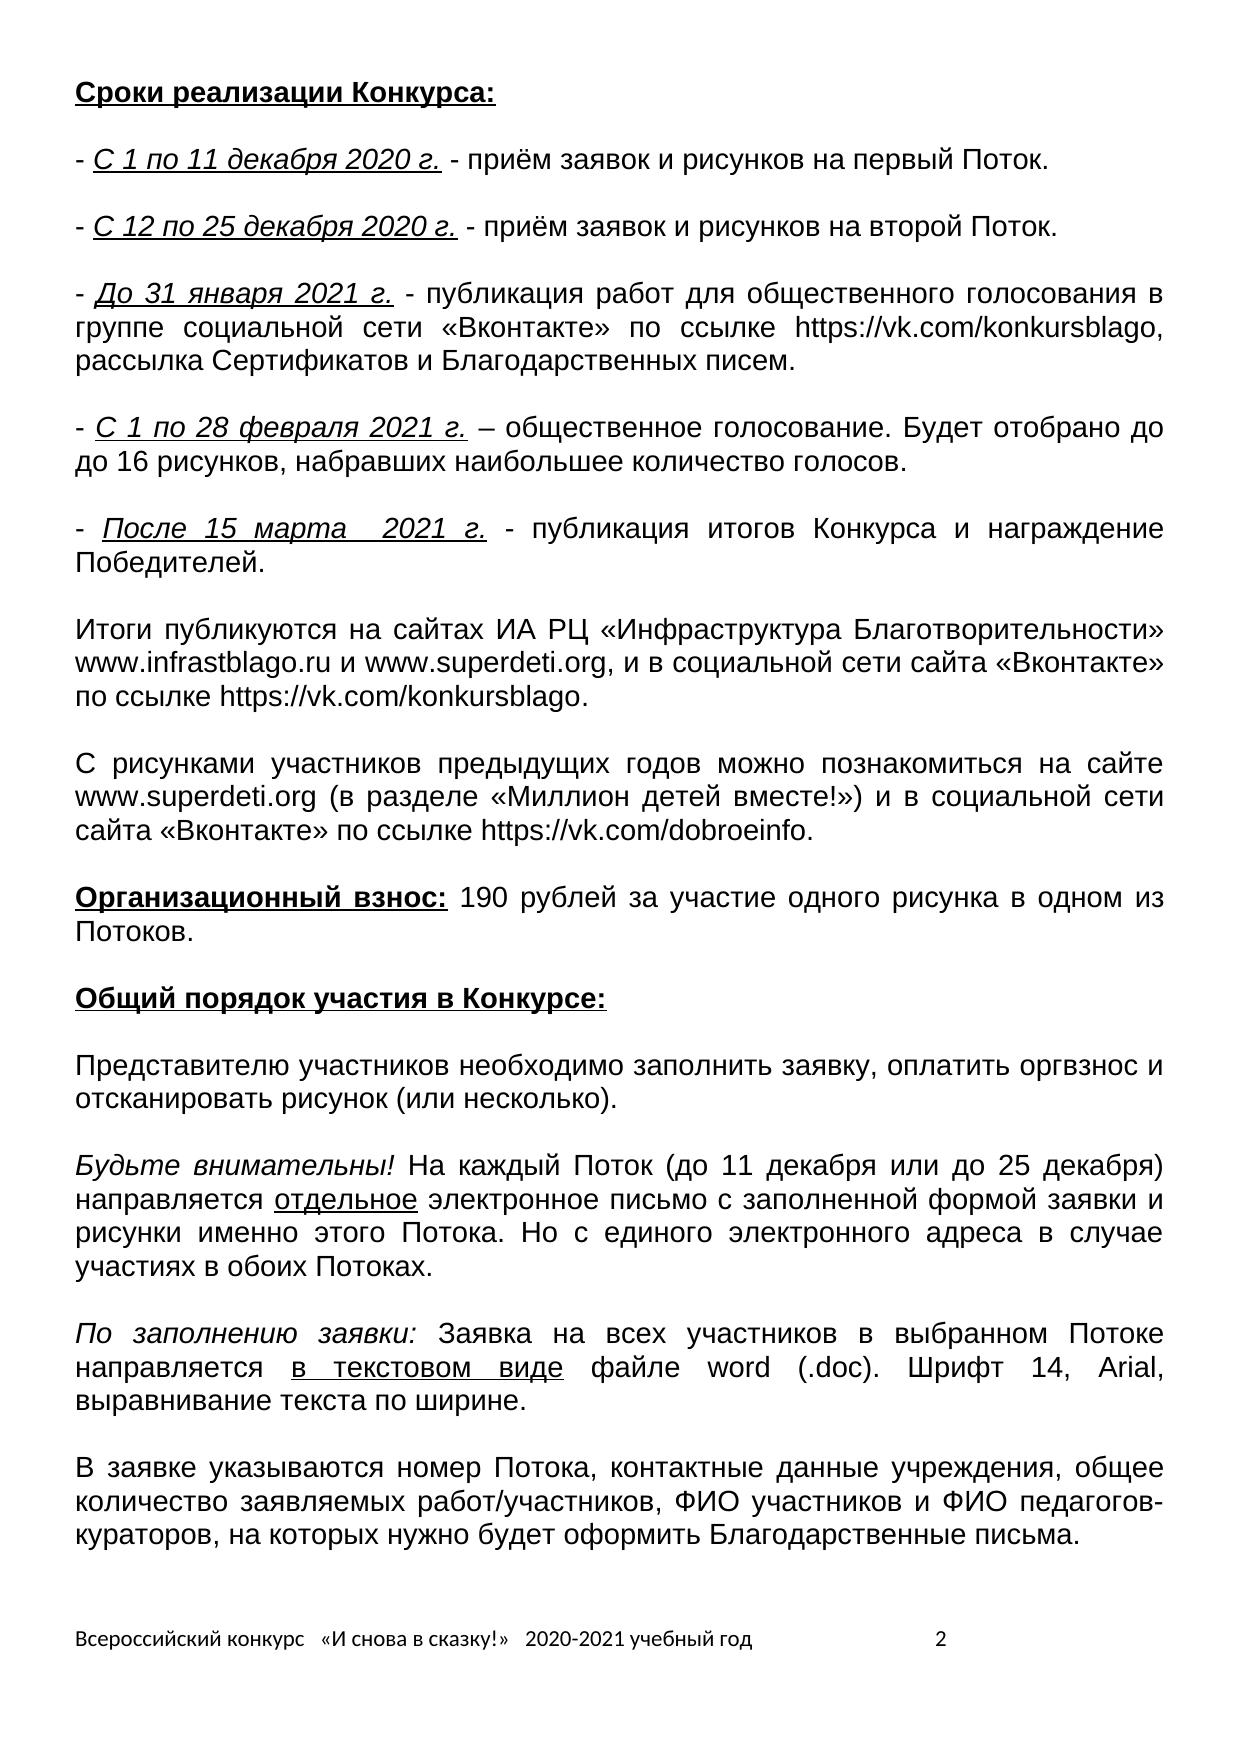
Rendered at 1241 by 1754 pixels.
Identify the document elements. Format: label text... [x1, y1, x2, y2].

text Общий порядок участия в Конкурсе: [75, 981, 1165, 1014]
text В заявке указываются номер Потока, контактные данные учреждения, общее количество заявляемых работ/участников, ФИО участников и ФИО педагогов-кураторов, на которых нужно будет оформить Благодарственные письма. [75, 1450, 1165, 1551]
text - После 15 марта 2021 г. - публикация итогов Конкурса и награждение Победителей. [75, 511, 1165, 578]
text - До 31 января 2021 г. - публикация работ для общественного голосования в группе социальной сети «Вконтакте» по ссылке https://vk.com/konkursblago, рассылка Сертификатов и Благодарственных писем. [75, 276, 1165, 377]
text - С 1 по 11 декабря 2020 г. - приём заявок и рисунков на первый Поток. [75, 142, 1165, 176]
text По заполнению заявки: Заявка на всех участников в выбранном Потоке направляется в текстовом виде файле word (.doc). Шрифт 14, Arial, выравнивание текста по ширине. [75, 1316, 1165, 1417]
text Представителю участников необходимо заполнить заявку, оплатить оргвзнос и отсканировать рисунок (или несколько). [75, 1048, 1165, 1115]
text Итоги публикуются на сайтах ИА РЦ «Инфраструктура Благотворительности» www.infrastblago.ru и www.superdeti.org, и в социальной сети сайта «Вконтакте» по ссылке https://vk.com/konkursblago. [75, 612, 1165, 712]
text Будьте внимательны! На каждый Поток (до 11 декабря или до 25 декабря) направляется отдельное электронное письмо с заполненной формой заявки и рисунки именно этого Потока. Но с единого электронного адреса в случае участиях в обоих Потоках. [75, 1148, 1165, 1282]
text - С 12 по 25 декабря 2020 г. - приём заявок и рисунков на второй Поток. [75, 209, 1165, 243]
text С рисунками участников предыдущих годов можно познакомиться на сайте www.superdeti.org (в разделе «Миллион детей вместе!») и в социальной сети сайта «Вконтакте» по ссылке https://vk.com/dobroeinfo. [75, 746, 1165, 846]
text Организационный взнос: 190 рублей за участие одного рисунка в одном из Потоков. [75, 880, 1165, 947]
text - С 1 по 28 февраля 2021 г. – общественное голосование. Будет отобрано до до 16 рисунков, набравших наибольшее количество голосов. [75, 410, 1165, 477]
text Сроки реализации Конкурса: [75, 75, 1165, 108]
